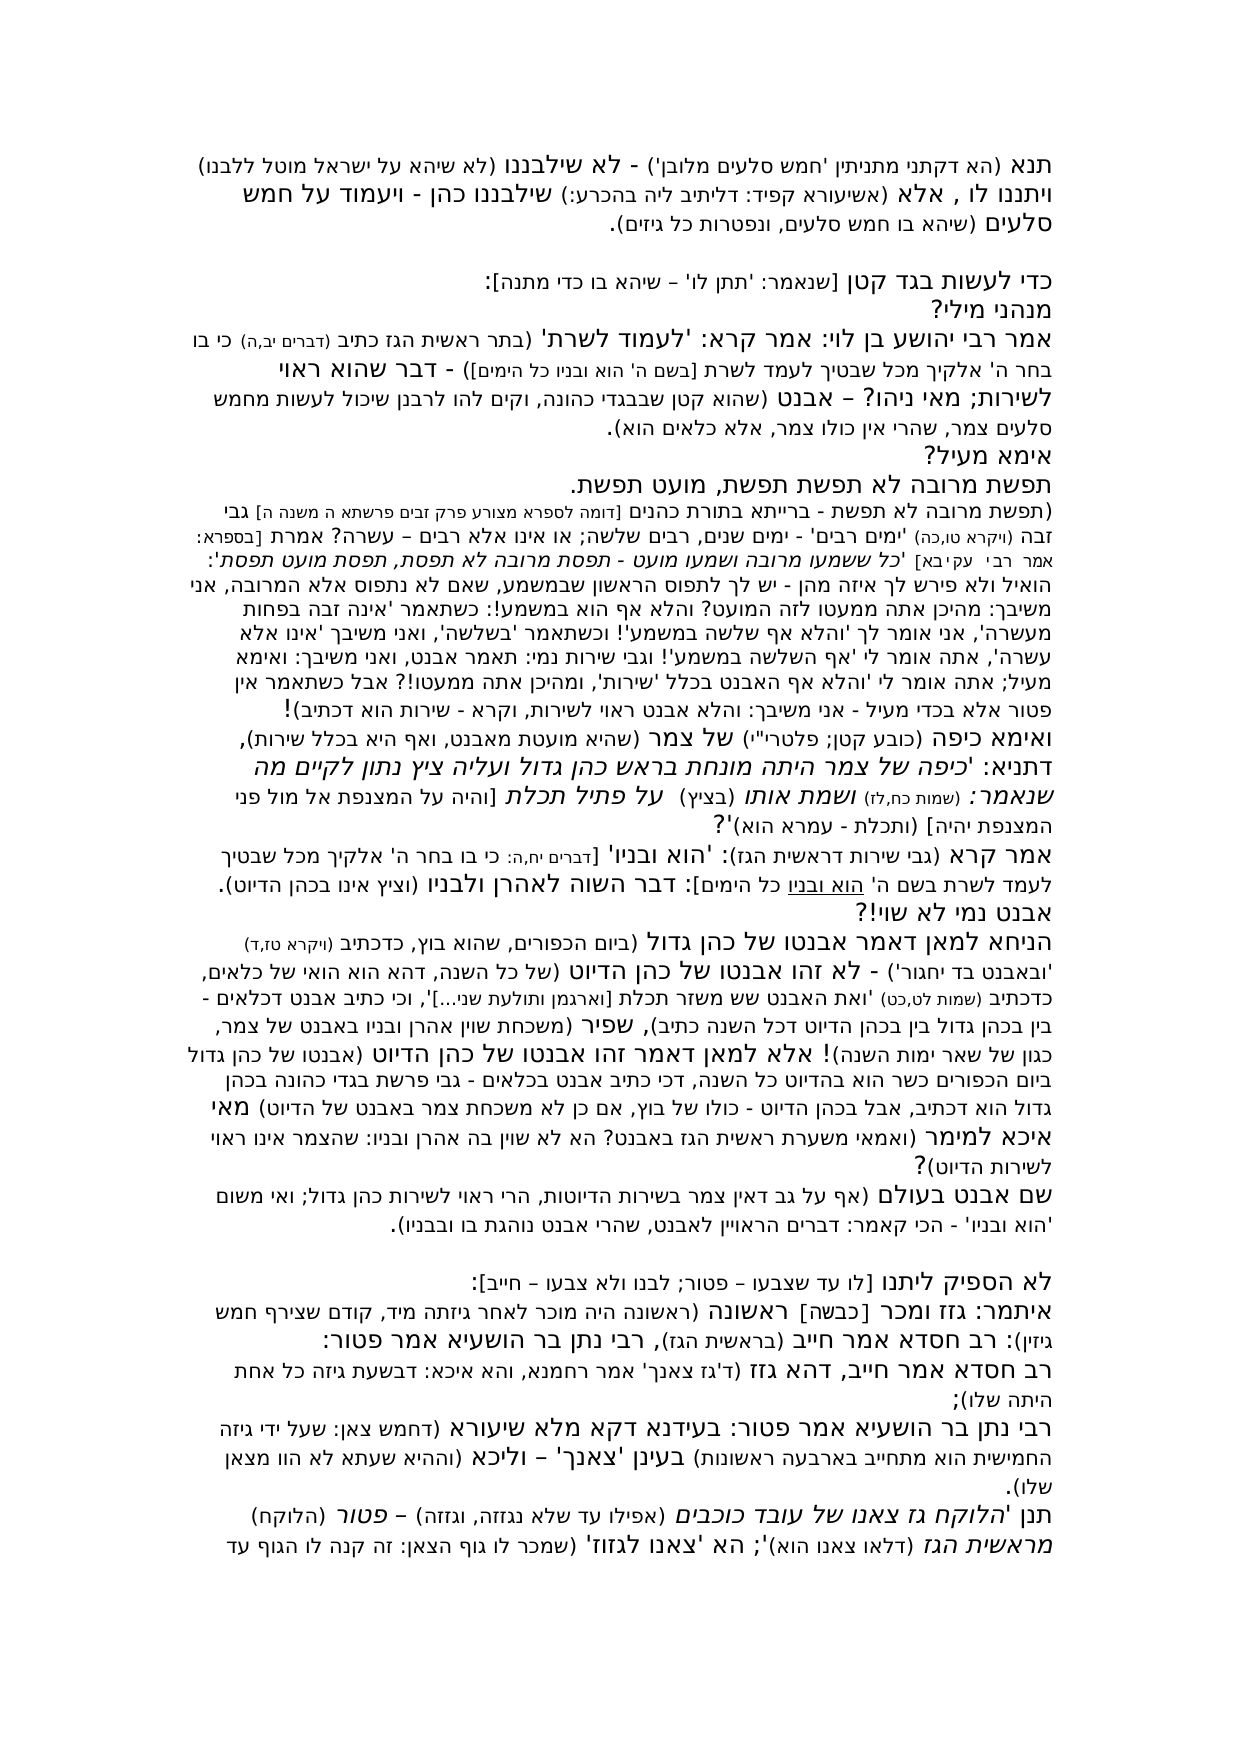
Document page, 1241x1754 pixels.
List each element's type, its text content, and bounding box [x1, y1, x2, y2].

text אבנט נמי לא שוי!? [187, 898, 1053, 927]
text אמר רבי יהושע בן לוי: אמר קרא: 'לעמוד לשרת' (בתר ראשית הגז כתיב (דברים יב,ה) כי בו בחר ה' אלקיך מכל שבטיך לעמד לשרת [בשם ה' הוא ובניו כל הימים]) - דבר שהוא ראוי לשירות; מאי ניהו? – אבנט (שהוא קטן שבבגדי כהונה, וקים להו לרבנן שיכול לעשות מחמש סלעים צמר, שהרי אין כולו צמר, אלא כלאים הוא). [187, 324, 1053, 441]
text תנא (הא דקתני מתניתין 'חמש סלעים מלובן') - לא שילבננו (לא שיהא על ישראל מוטל ללבנו) ויתננו לו , אלא (אשיעורא קפיד: דליתיב ליה בהכרע:) שילבננו כהן - ויעמוד על חמש סלעים (שיהא בו חמש סלעים, ונפטרות כל גיזים). [187, 150, 1053, 237]
text איתמר: גזז ומכר [כבשה] ראשונה (ראשונה היה מוכר לאחר גיזתה מיד, קודם שצירף חמש גיזין): רב חסדא אמר חייב (בראשית הגז), רבי נתן בר הושעיא אמר פטור: [187, 1296, 1053, 1355]
text אימא מעיל? [187, 441, 1053, 470]
text (תפשת מרובה לא תפשת - ברייתא בתורת כהנים [דומה לספרא מצורע פרק זבים פרשתא ה משנה ה] גבי זבה (ויקרא טו,כה) 'ימים רבים' - ימים שנים, רבים שלשה; או אינו אלא רבים – עשרה? אמרת [בספרא: אמר רבי עקיבא] 'כל ששמעו מרובה ושמעו מועט - תפסת מרובה לא תפסת, תפסת מועט תפסת': הואיל ולא פירש לך איזה מהן - יש לך לתפוס הראשון שבמשמע, שאם לא נתפוס אלא המרובה, אני משיבך: מהיכן אתה ממעטו לזה המועט? והלא אף הוא במשמע!: כשתאמר 'אינה זבה בפחות מעשרה', אני אומר לך 'והלא אף שלשה במשמע'! וכשתאמר 'בשלשה', ואני משיבך 'אינו אלא עשרה', אתה אומר לי 'אף השלשה במשמע'! וגבי שירות נמי: תאמר אבנט, ואני משיבך: ואימא מעיל; אתה אומר לי 'והלא אף האבנט בכלל 'שירות', ומהיכן אתה ממעטו!? אבל כשתאמר אין פטור אלא בכדי מעיל - אני משיבך: והלא אבנט ראוי לשירות, וקרא - שירות הוא דכתיב)! [187, 499, 1053, 723]
text אמר קרא (גבי שירות דראשית הגז): 'הוא ובניו' [דברים יח,ה: כי בו בחר ה' אלקיך מכל שבטיך לעמד לשרת בשם ה' הוא ובניו כל הימים]: דבר השוה לאהרן ולבניו (וציץ אינו בכהן הדיוט). [187, 840, 1053, 898]
text לא הספיק ליתנו [לו עד שצבעו – פטור; לבנו ולא צבעו – חייב]: [187, 1267, 1053, 1296]
text רב חסדא אמר חייב, דהא גזז (ד'גז צאנך' אמר רחמנא, והא איכא: דבשעת גיזה כל אחת היתה שלו); [187, 1355, 1053, 1413]
text הניחא למאן דאמר אבנטו של כהן גדול (ביום הכפורים, שהוא בוץ, כדכתיב (ויקרא טז,ד) 'ובאבנט בד יחגור') - לא זהו אבנטו של כהן הדיוט (של כל השנה, דהא הוא הואי של כלאים, כדכתיב (שמות לט,כט) 'ואת האבנט שש משזר תכלת [וארגמן ותולעת שני...]', וכי כתיב אבנט דכלאים - בין בכהן גדול בין בכהן הדיוט דכל השנה כתיב), שפיר (משכחת שוין אהרן ובניו באבנט של צמר, כגון של שאר ימות השנה)! אלא למאן דאמר זהו אבנטו של כהן הדיוט (אבנטו של כהן גדול ביום הכפורים כשר הוא בהדיוט כל השנה, דכי כתיב אבנט בכלאים - גבי פרשת בגדי כהונה בכהן גדול הוא דכתיב, אבל בכהן הדיוט - כולו של בוץ, אם כן לא משכחת צמר באבנט של הדיוט) מאי איכא למימר (ואמאי משערת ראשית הגז באבנט? הא לא שוין בה אהרן ובניו: שהצמר אינו ראוי לשירות הדיוט)? [187, 927, 1053, 1180]
text רבי נתן בר הושעיא אמר פטור: בעידנא דקא מלא שיעורא (דחמש צאן: שעל ידי גיזה החמישית הוא מתחייב בארבעה ראשונות) בעינן 'צאנך' – וליכא (וההיא שעתא לא הוו מצאן שלו). [187, 1413, 1053, 1501]
text תפשת מרובה לא תפשת תפשת, מועט תפשת. [187, 470, 1053, 499]
text ואימא כיפה (כובע קטן; פלטרי"י) של צמר (שהיא מועטת מאבנט, ואף היא בכלל שירות), דתניא: 'כיפה של צמר היתה מונחת בראש כהן גדול ועליה ציץ נתון לקיים מה שנאמר: (שמות כח,לז) ושמת אותו (בציץ) על פתיל תכלת [והיה על המצנפת אל מול פני המצנפת יהיה] (ותכלת - עמרא הוא)'? [187, 723, 1053, 840]
text כדי לעשות בגד קטן [שנאמר: 'תתן לו' – שיהא בו כדי מתנה]: [187, 266, 1053, 295]
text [187, 1501, 1053, 1559]
text שם אבנט בעולם (אף על גב דאין צמר בשירות הדיוטות, הרי ראוי לשירות כהן גדול; ואי משום 'הוא ובניו' - הכי קאמר: דברים הראויין לאבנט, שהרי אבנט נוהגת בו ובבניו). [187, 1180, 1053, 1238]
text מנהני מילי? [187, 295, 1053, 324]
